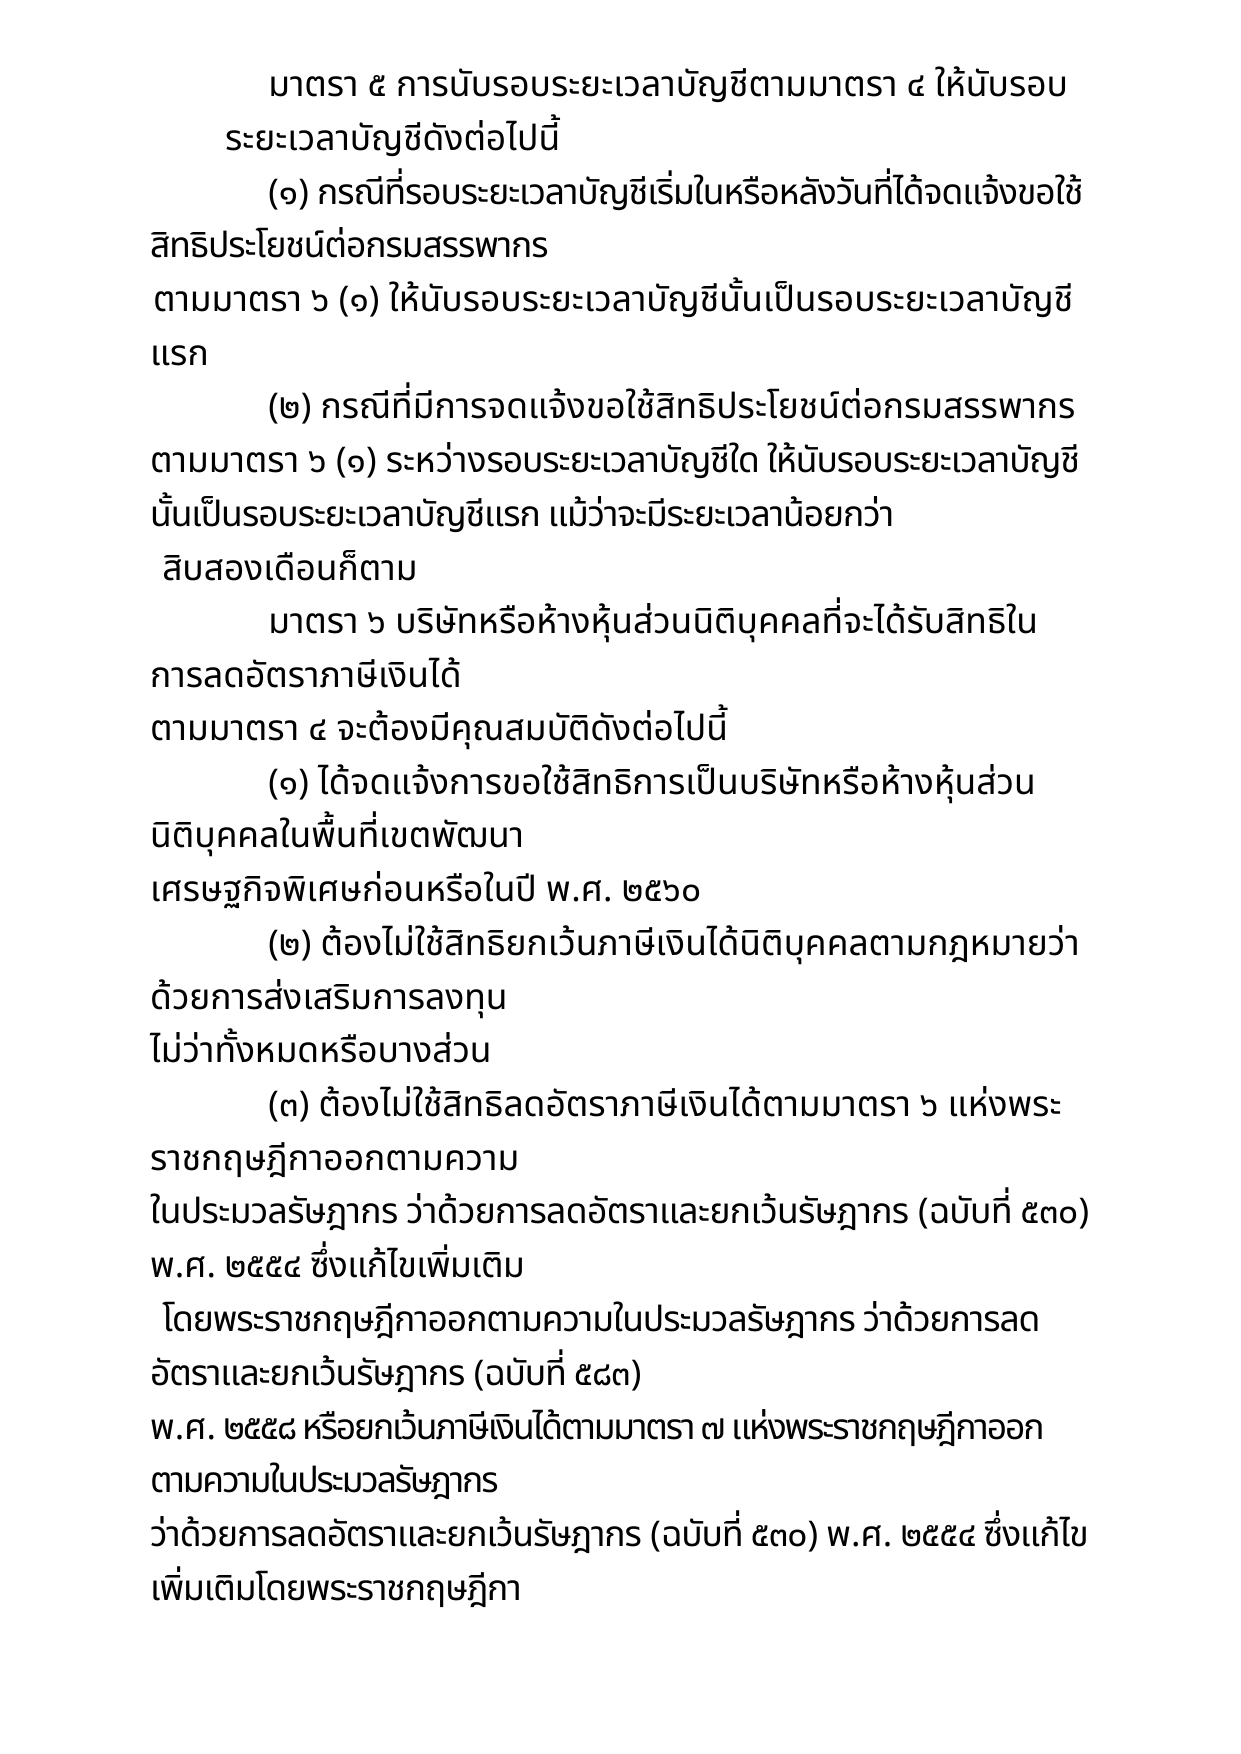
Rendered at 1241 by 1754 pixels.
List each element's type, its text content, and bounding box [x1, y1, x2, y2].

text (๒) กรณีที่มีการจดแจ้งขอใช้สิทธิประโยชน์ต่อกรมสรรพากรตามมาตรา ๖ (๑) ระหว่างรอบระยะเวลาบัญชีใด ให้นับรอบระยะเวลาบัญชีนั้นเป็นรอบระยะเวลาบัญชีแรก แม้ว่าจะมีระยะเวลาน้อยกว่า [107, 381, 1090, 542]
text สิบสองเดือนก็ตาม [107, 542, 1090, 596]
text มาตรา ๖ บริษัทหรือห้างหุ้นส่วนนิติบุคคลที่จะได้รับสิทธิในการลดอัตราภาษีเงินได้ ตามมาตรา ๔ จะต้องมีคุณสมบัติดังต่อไปนี้ [107, 596, 1090, 756]
text (๑) ได้จดแจ้งการขอใช้สิทธิการเป็นบริษัทหรือห้างหุ้นส่วนนิติบุคคลในพื้นที่เขตพัฒนา เศรษฐกิจพิเศษก่อนหรือในปี พ.ศ. ๒๕๖๐ [107, 756, 1090, 918]
text ตามมาตรา ๖ (๑) ให้นับรอบระยะเวลาบัญชีนั้นเป็นรอบระยะเวลาบัญชีแรก [107, 274, 1090, 381]
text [107, 1294, 1090, 1616]
text (๓) ต้องไม่ใช้สิทธิลดอัตราภาษีเงินได้ตามมาตรา ๖ แห่งพระราชกฤษฎีกาออกตามความ ในประมวลรัษฎากร ว่าด้วยการลดอัตราและยกเว้นรัษฎากร (ฉบับที่ ๕๓๐) พ.ศ. ๒๕๕๔ ซึ่งแก้ไขเพิ่มเติม [107, 1079, 1090, 1294]
text (๑) กรณีที่รอบระยะเวลาบัญชีเริ่มในหรือหลังวันที่ได้จดแจ้งขอใช้สิทธิประโยชน์ต่อกรมสรรพากร [107, 166, 1090, 274]
text มาตรา ๕ การนับรอบระยะเวลาบัญชีตามมาตรา ๔ ให้นับรอบระยะเวลาบัญชีดังต่อไปนี้ [107, 59, 1090, 166]
text (๒) ต้องไม่ใช้สิทธิยกเว้นภาษีเงินได้นิติบุคคลตามกฎหมายว่าด้วยการส่งเสริมการลงทุน ไม่ว่าทั้งหมดหรือบางส่วน [107, 918, 1090, 1079]
